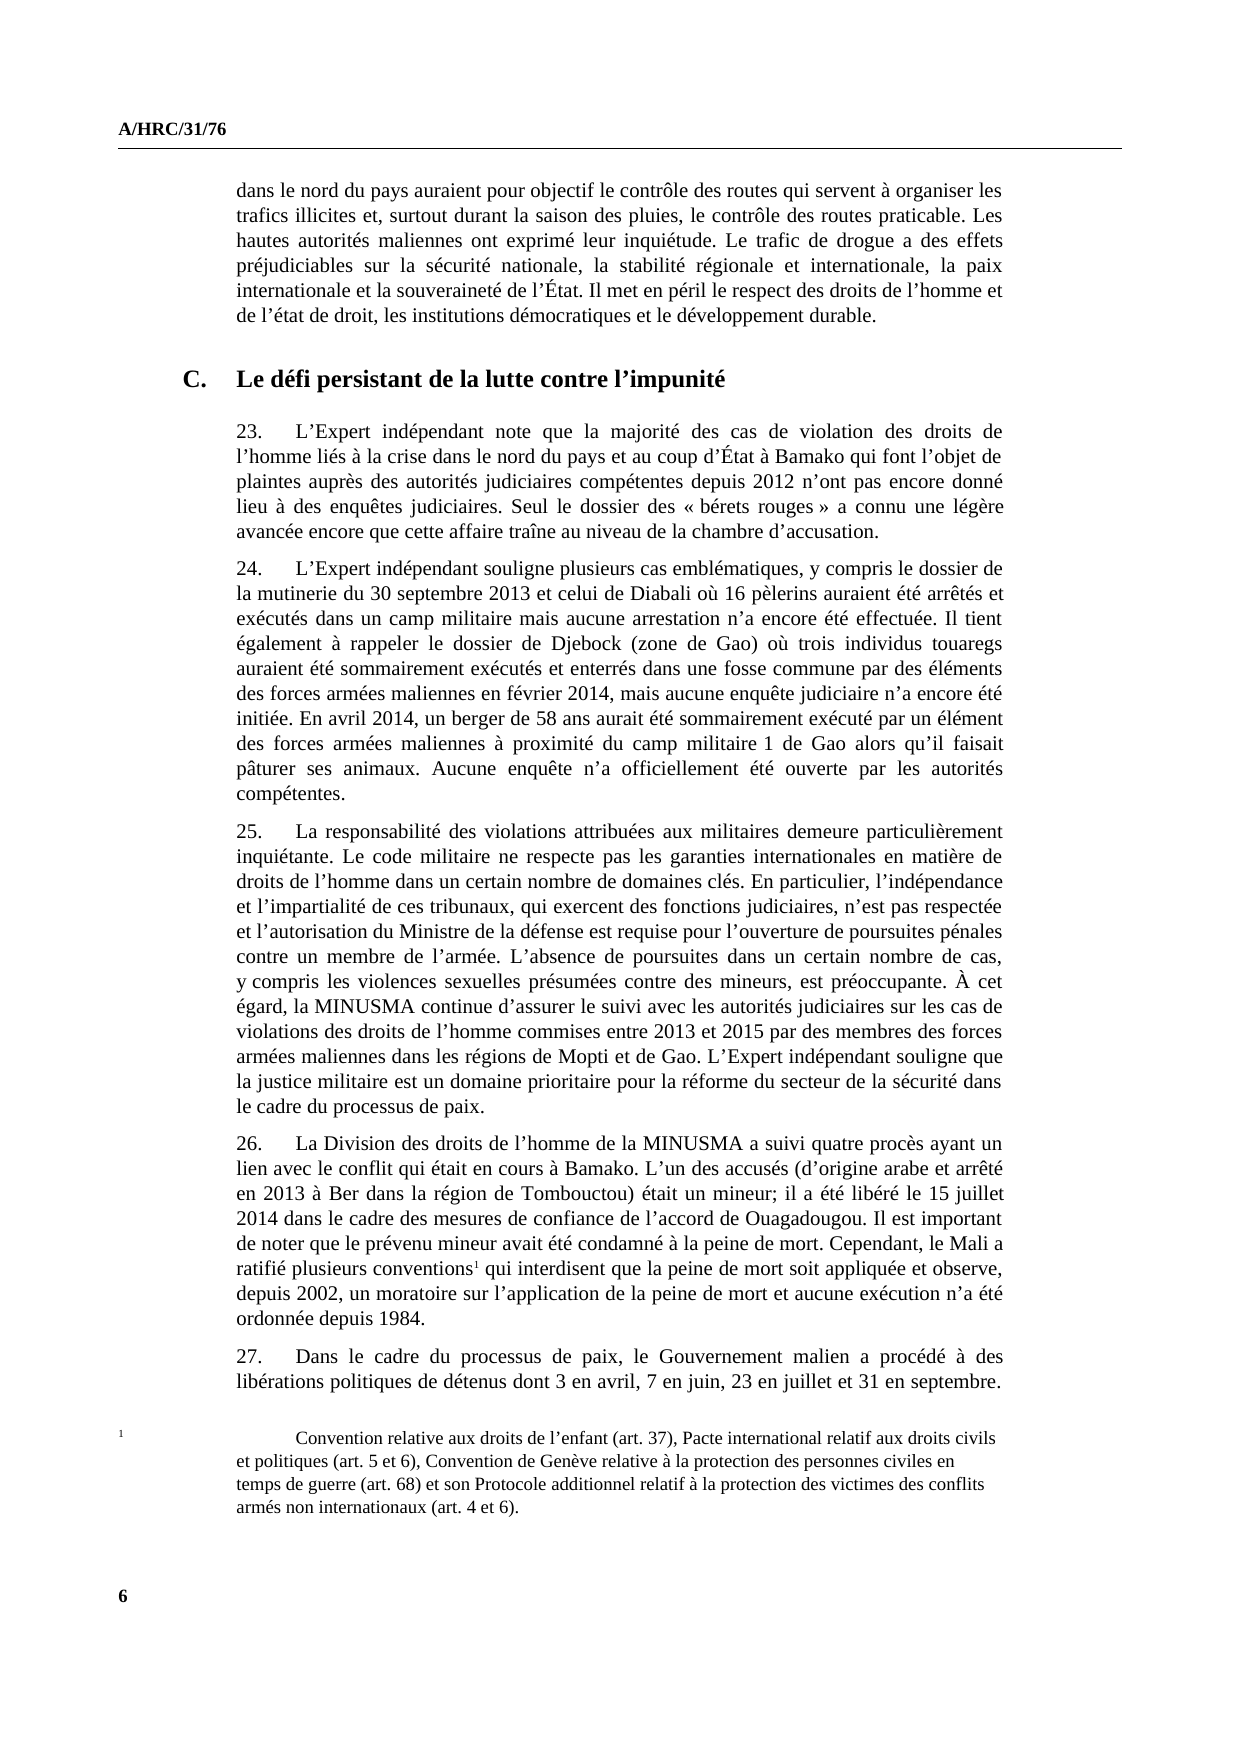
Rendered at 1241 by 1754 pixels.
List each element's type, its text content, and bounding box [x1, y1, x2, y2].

text 23. L’Expert indépendant note que la majorité des cas de violation des droits de l’homme liés à la crise dans le nord du pays et au coup d’État à Bamako qui font l’objet de plaintes auprès des autorités judiciaires compétentes depuis 2012 n’ont pas encore donné lieu à des enquêtes judiciaires. Seul le dossier des « bérets rouges » a connu une légère avancée encore que cette affaire traîne au niveau de la chambre d’accusation. [236, 418, 1004, 543]
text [236, 177, 1004, 327]
text 25. La responsabilité des violations attribuées aux militaires demeure particulièrement inquiétante. Le code militaire ne respecte pas les garanties internationales en matière de droits de l’homme dans un certain nombre de domaines clés. En particulier, l’indépendance et l’impartialité de ces tribunaux, qui exercent des fonctions judiciaires, n’est pas respectée et l’autorisation du Ministre de la défense est requise pour l’ouverture de poursuites pénales contre un membre de l’armée. L’absence de poursuites dans un certain nombre de cas, y compris les violences sexuelles présumées contre des mineurs, est préoccupante. À cet égard, la MINUSMA continue d’assurer le suivi avec les autorités judiciaires sur les cas de violations des droits de l’homme commises entre 2013 et 2015 par des membres des forces armées maliennes dans les régions de Mopti et de Gao. L’Expert indépendant souligne que la justice militaire est un domaine prioritaire pour la réforme du secteur de la sécurité dans le cadre du processus de paix. [236, 818, 1004, 1118]
text C. Le défi persistant de la lutte contre l’impunité [118, 365, 1004, 393]
text 26. La Division des droits de l’homme de la MINUSMA a suivi quatre procès ayant un lien avec le conflit qui était en cours à Bamako. L’un des accusés (d’origine arabe et arrêté en 2013 à Ber dans la région de Tombouctou) était un mineur; il a été libéré le 15 juillet 2014 dans le cadre des mesures de confiance de l’accord de Ouagadougou. Il est important de noter que le prévenu mineur avait été condamné à la peine de mort. Cependant, le Mali a ratifié plusieurs conventions qui interdisent que la peine de mort soit appliquée et observe, depuis 2002, un moratoire sur l’application de la peine de mort et aucune exécution n’a été ordonnée depuis 1984. [236, 1130, 1004, 1330]
text 24. L’Expert indépendant souligne plusieurs cas emblématiques, y compris le dossier de la mutinerie du 30 septembre 2013 et celui de Diabali où 16 pèlerins auraient été arrêtés et exécutés dans un camp militaire mais aucune arrestation n’a encore été effectuée. Il tient également à rappeler le dossier de Djebock (zone de Gao) où trois individus touaregs auraient été sommairement exécutés et enterrés dans une fosse commune par des éléments des forces armées maliennes en février 2014, mais aucune enquête judiciaire n’a encore été initiée. En avril 2014, un berger de 58 ans aurait été sommairement exécuté par un élément des forces armées maliennes à proximité du camp militaire 1 de Gao alors qu’il faisait pâturer ses animaux. Aucune enquête n’a officiellement été ouverte par les autorités compétentes. [236, 555, 1004, 805]
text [236, 1343, 1004, 1393]
